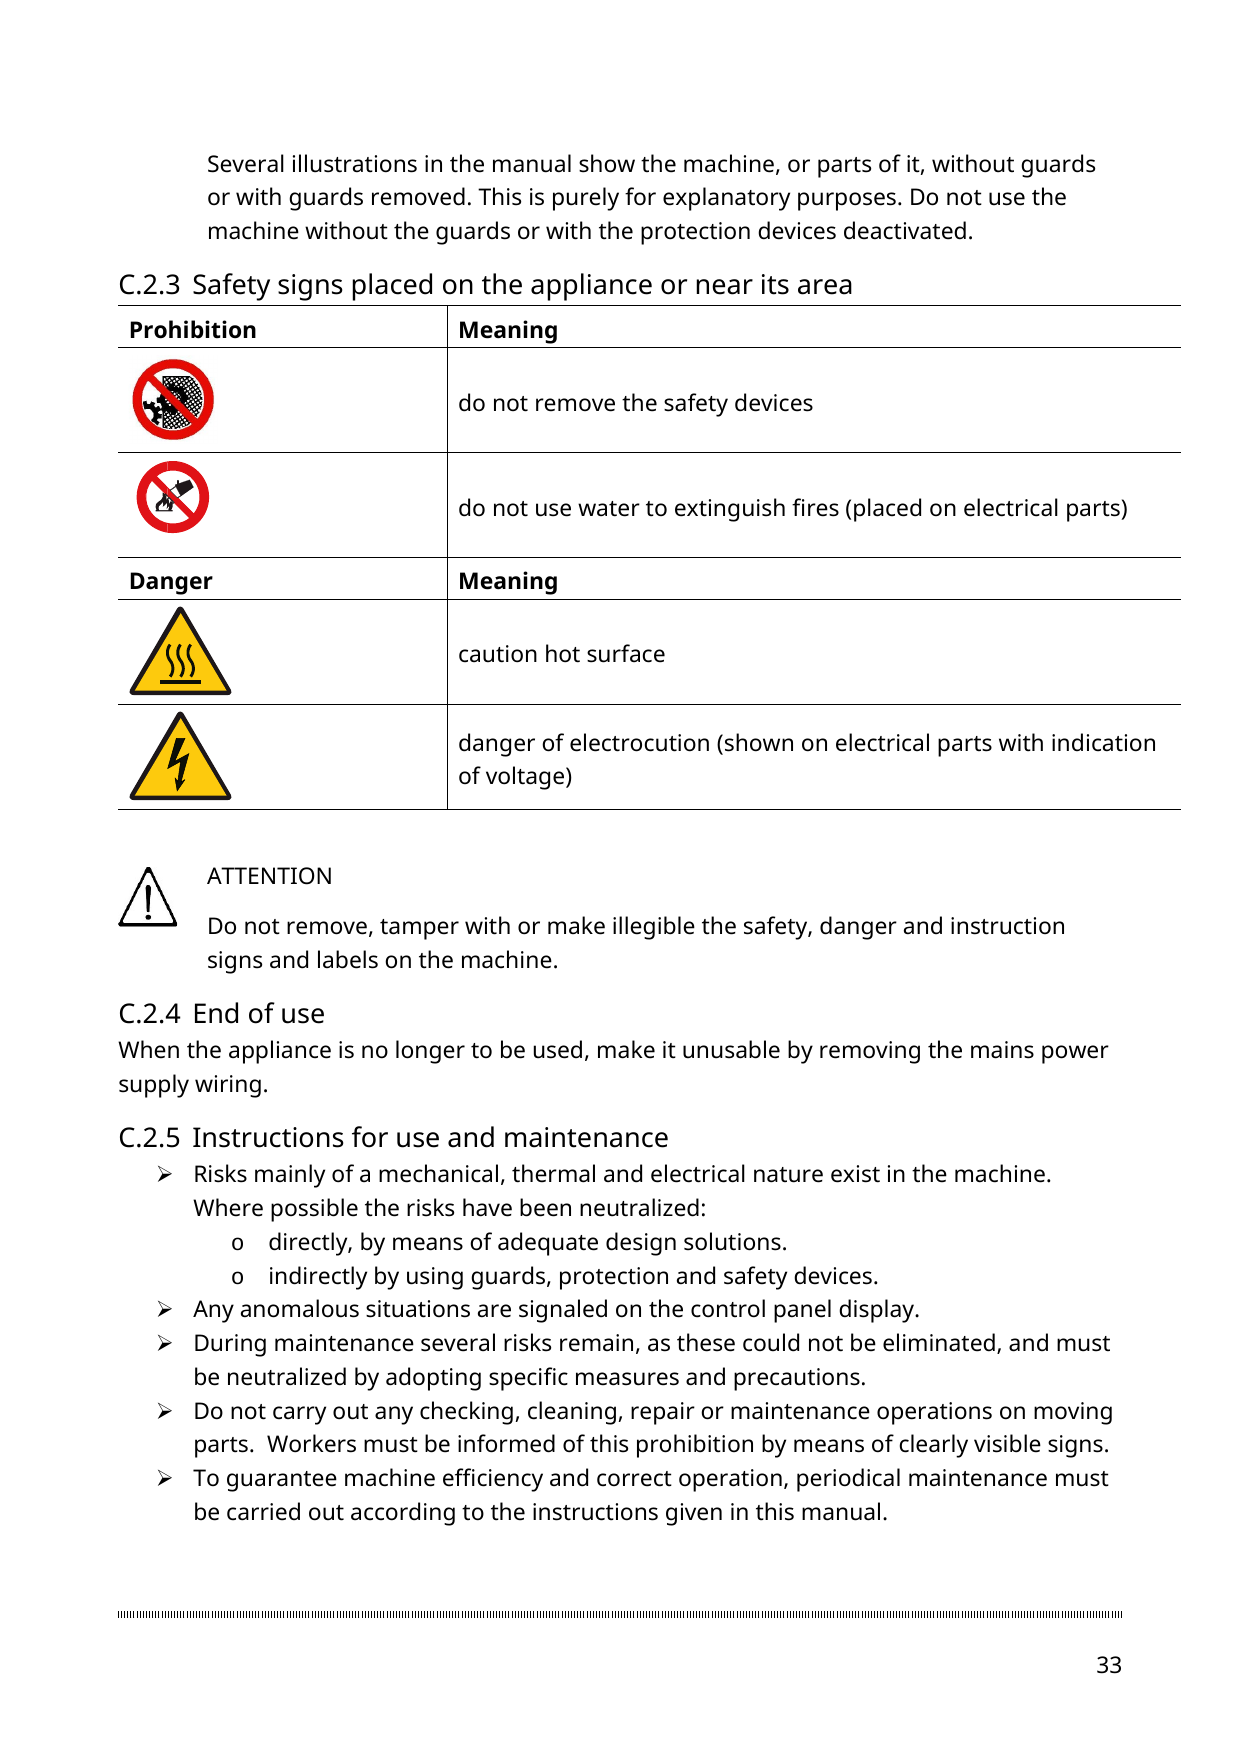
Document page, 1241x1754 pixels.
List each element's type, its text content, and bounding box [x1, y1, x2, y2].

table_cell [118, 600, 447, 703]
list directly, by means of adequate design solutions. [231, 1226, 1122, 1257]
list To guarantee machine efficiency and correct operation, periodical maintenance must be carried out according to the instructions given in this manual. [156, 1462, 1122, 1527]
table_cell do not use water to extinguish fires (placed on electrical parts) [448, 453, 1181, 557]
table_cell [118, 453, 447, 557]
table_cell Danger [118, 558, 447, 598]
subtitle Safety signs placed on the appliance or near its area [118, 266, 1122, 302]
table_cell [118, 705, 447, 808]
list During maintenance several risks remain, as these could not be eliminated, and must be neutralized by adopting specific measures and precautions. [156, 1327, 1122, 1392]
table_cell do not remove the safety devices [448, 348, 1181, 452]
list Risks mainly of a mechanical, thermal and electrical nature exist in the machine. Where possible the risks have been neutralized: [156, 1158, 1122, 1223]
table_header Meaning [448, 306, 1181, 347]
text Several illustrations in the manual show the machine, or parts of it, without guards or with guards removed. This is purely for explanatory purposes. Do not use the machine without the guards or with the protection devices deactivated. [207, 148, 1122, 246]
subtitle Instructions for use and maintenance [118, 1118, 1122, 1155]
list Any anomalous situations are signaled on the control panel display. [156, 1293, 1122, 1325]
table_cell [118, 348, 447, 452]
list Do not carry out any checking, cleaning, repair or maintenance operations on moving parts. Workers must be informed of this prohibition by means of clearly visible signs. [156, 1395, 1122, 1460]
table_cell Meaning [448, 558, 1181, 598]
list indirectly by using guards, protection and safety devices. [231, 1259, 1122, 1291]
picture [118, 867, 178, 927]
text ATTENTION [207, 860, 1122, 891]
table_cell danger of electrocution (shown on electrical parts with indication of voltage) [448, 705, 1181, 808]
text Do not remove, tamper with or make illegible the safety, danger and instruction signs and labels on the machine. [207, 910, 1122, 975]
text When the appliance is no longer to be used, make it unusable by removing the mains power supply wiring. [118, 1034, 1122, 1099]
table_cell caution hot surface [448, 600, 1181, 703]
table_header Prohibition [118, 306, 447, 347]
subtitle End of use [118, 994, 1122, 1031]
picture [128, 355, 218, 444]
